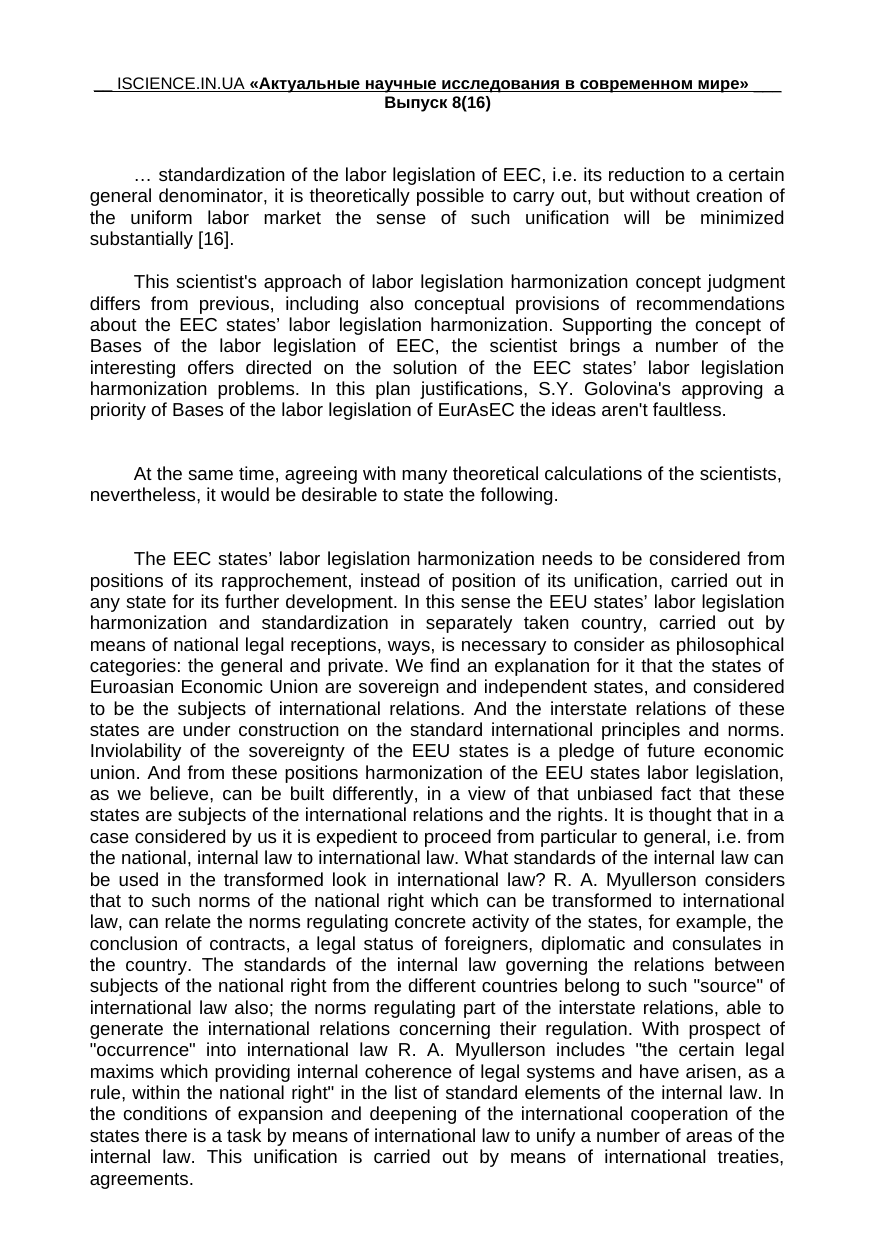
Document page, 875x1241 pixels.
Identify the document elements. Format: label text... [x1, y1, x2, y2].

text At the same time, agreeing with many theoretical calculations of the scientists, nevertheless, it would be desirable to state the following. [89, 464, 785, 505]
text The EEC states’ labor legislation harmonization needs to be considered from positions of its rapprochement, instead of position of its unification, carried out in any state for its further development. In this sense the EEU states’ labor legislation harmonization and standardization in separately taken country, carried out by means of national legal receptions, ways, is necessary to consider as philosophical categories: the general and private. We find an explanation for it that the states of Euroasian Economic Union are sovereign and independent states, and considered to be the subjects of international relations. And the interstate relations of these states are under construction on the standard international principles and norms. Inviolability of the sovereignty of the EEU states is a pledge of future economic union. And from these positions harmonization of the EEU states labor legislation, as we believe, can be built differently, in a view of that unbiased fact that these states are subjects of the international relations and the rights. It is thought that in a case considered by us it is expedient to proceed from particular to general, i.e. from the national, internal law to international law. What standards of the internal law can be used in the transformed look in international law? R. A. Myullerson considers that to such norms of the national right which can be transformed to international law, can relate the norms regulating concrete activity of the states, for example, the conclusion of contracts, a legal status of foreigners, diplomatic and consulates in the country. The standards of the internal law governing the relations between subjects of the national right from the different countries belong to such "source" of international law also; the norms regulating part of the interstate relations, able to generate the international relations concerning their regulation. With prospect of "occurrence" into international law R. A. Myullerson includes "the certain legal maxims which providing internal coherence of legal systems and have arisen, as a rule, within the national right" in the list of standard elements of the internal law. In the conditions of expansion and deepening of the international cooperation of the states there is a task by means of international law to unify a number of areas of the internal law. This unification is carried out by means of international treaties, agreements. [89, 548, 785, 1189]
text This scientist's approach of labor legislation harmonization concept judgment differs from previous, including also conceptual provisions of recommendations about the EEC states’ labor legislation harmonization. Supporting the concept of Bases of the labor legislation of EEC, the scientist brings a number of the interesting offers directed on the solution of the EEC states’ labor legislation harmonization problems. In this plan justifications, S.Y. Golovina's approving a priority of Bases of the labor legislation of EurAsEC the ideas aren't faultless. [89, 271, 785, 421]
list standardization of the labor legislation of EEC, i.e. its reduction to a certain general denominator, it is theoretically possible to carry out, but without creation of the uniform labor market the sense of such unification will be minimized substantially [16]. [89, 165, 785, 249]
text __ ISCIENCE.IN.UA «Актуальные научные исследования в современном мире» ___ Выпуск 8(16) [89, 75, 785, 112]
